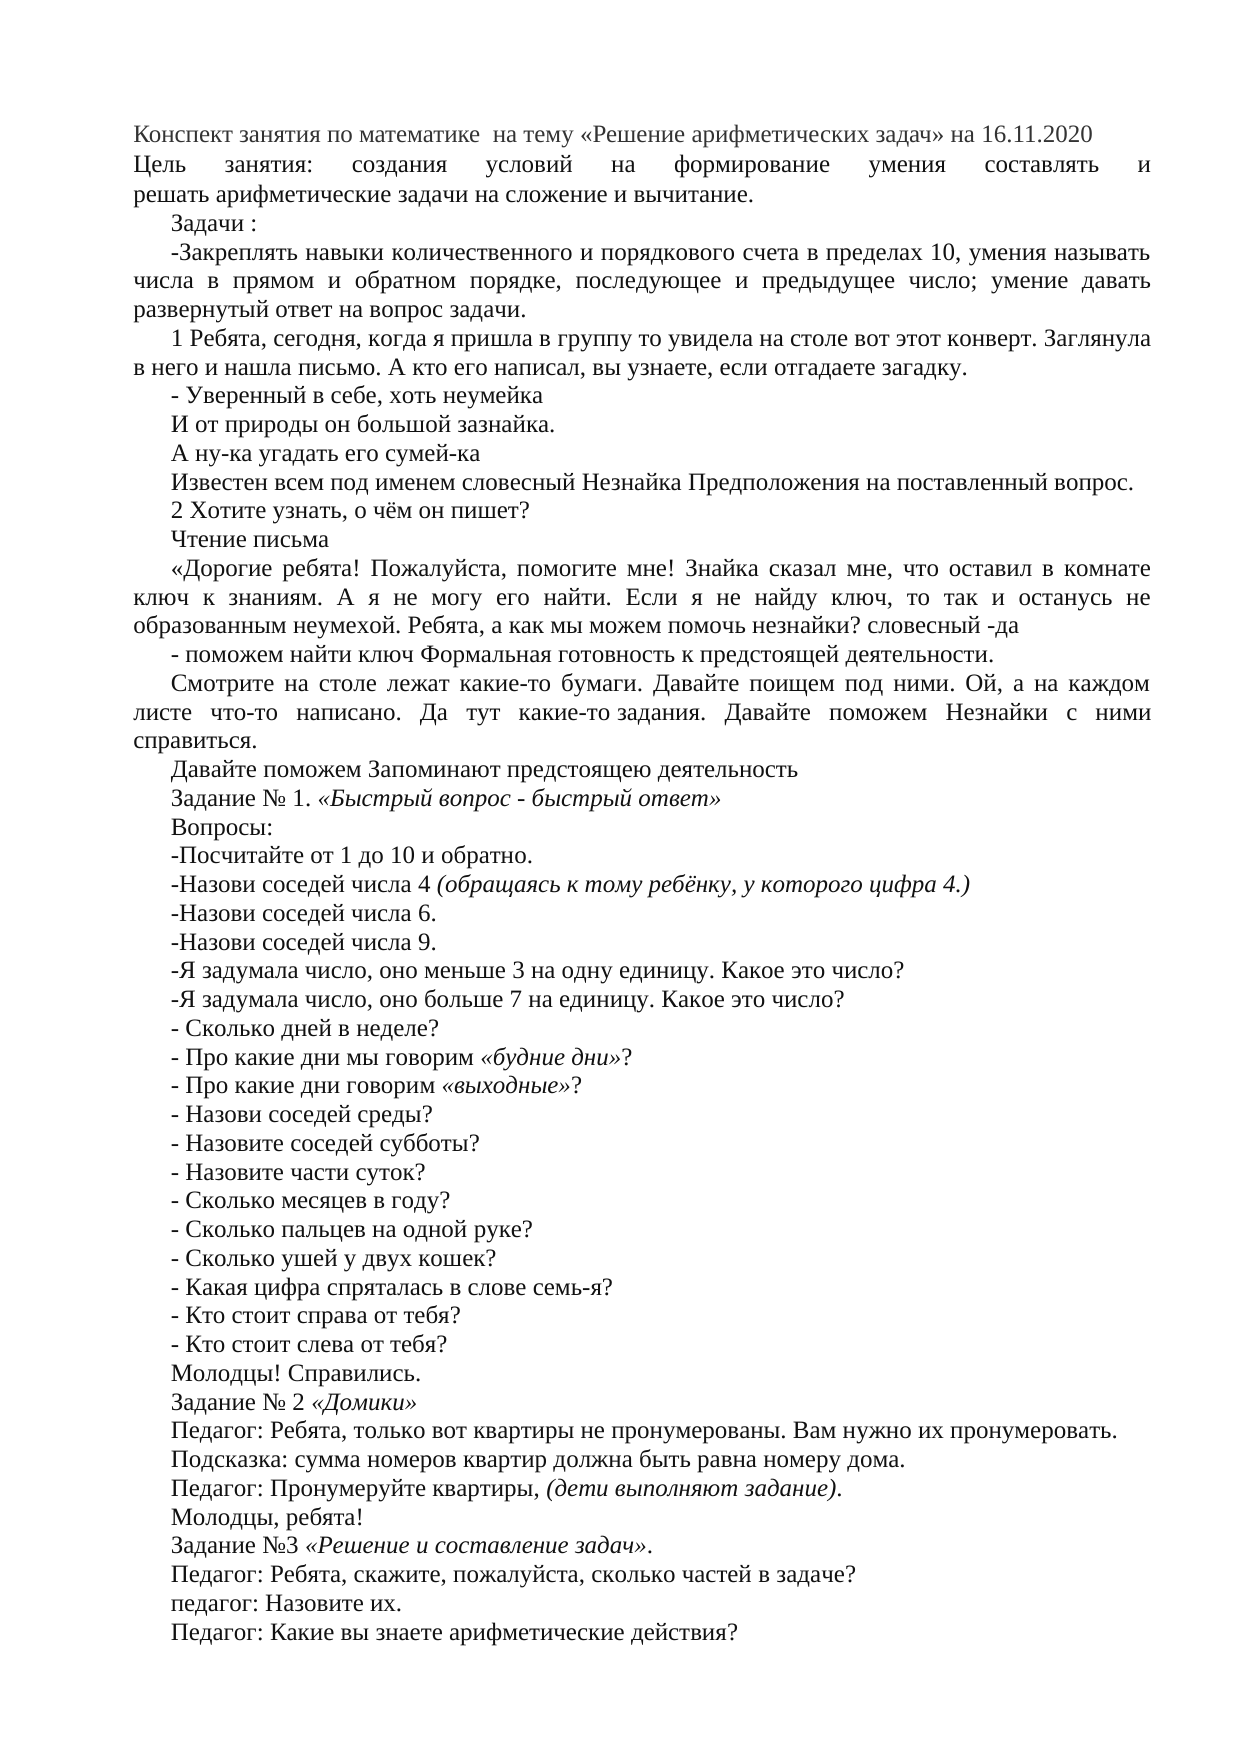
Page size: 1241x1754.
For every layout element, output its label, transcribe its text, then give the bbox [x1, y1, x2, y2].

text - Сколько дней в неделе? [133, 1013, 1152, 1042]
text Чтение письма [133, 524, 1152, 553]
text - Про какие дни говорим «выходные»? [133, 1071, 1152, 1099]
text Подсказка: сумма номеров квартир должна быть равна номеру дома. [133, 1444, 1152, 1473]
text - Назовите части суток? [133, 1157, 1152, 1186]
text - Сколько пальцев на одной руке? [133, 1214, 1152, 1243]
text Задание №3 «Решение и составление задач». [133, 1531, 1152, 1559]
text -Назови соседей числа 6. [133, 898, 1152, 927]
text Педагог: Ребята, скажите, пожалуйста, сколько частей в задаче? [133, 1559, 1152, 1588]
text Педагог: Пронумеруйте квартиры, (дети выполняют задание). [133, 1473, 1152, 1502]
text -Посчитайте от 1 до 10 и обратно. [133, 841, 1152, 869]
text - Назовите соседей субботы? [133, 1128, 1152, 1157]
text - Кто стоит слева от тебя? [133, 1329, 1152, 1358]
text - Сколько месяцев в году? [133, 1186, 1152, 1214]
text Цель занятия: создания условий на формирование умения составлять и решать арифметические задачи на сложение и вычитание. [133, 148, 1152, 208]
text Молодцы, ребята! [133, 1502, 1152, 1531]
text - Кто стоит справа от тебя? [133, 1301, 1152, 1329]
text 1 Ребята, сегодня, когда я пришла в группу то увидела на столе вот этот конверт. Заглянула в него и нашла письмо. А кто его написал, вы узнаете, если отгадаете загадку. [133, 323, 1152, 381]
text педагог: Назовите их. [133, 1588, 1152, 1617]
text Смотрите на столе лежат какие-то бумаги. Давайте поищем под ними. Ой, а на каждом листе что-то написано. Да тут какие-то задания. Давайте поможем Незнайки с ними справиться. [133, 668, 1152, 754]
text И от природы он большой зазнайка. [133, 409, 1152, 438]
text Давайте поможем Запоминают предстоящею деятельность [133, 754, 1152, 783]
text -Назови соседей числа 9. [133, 927, 1152, 956]
text - Назови соседей среды? [133, 1099, 1152, 1128]
text Молодцы! Справились. [133, 1358, 1152, 1387]
text Конспект занятия по математике на тему «Решение арифметических задач» на 16.11.2020 [133, 118, 1152, 148]
text -Я задумала число, оно больше 7 на единицу. Какое это число? [133, 984, 1152, 1013]
text -Закреплять навыки количественного и порядкового счета в пределах 10, умения называть числа в прямом и обратном порядке, последующее и предыдущее число; умение давать развернутый ответ на вопрос задачи. [133, 237, 1152, 323]
text А ну-ка угадать его сумей-ка [133, 438, 1152, 467]
text Педагог: Ребята, только вот квартиры не пронумерованы. Вам нужно их пронумеровать. [133, 1416, 1152, 1444]
text - Уверенный в себе, хоть неумейка [133, 381, 1152, 409]
text Задание № 1. «Быстрый вопрос - быстрый ответ» [133, 783, 1152, 812]
text 2 Хотите узнать, о чём он пишет? [133, 496, 1152, 524]
text Известен всем под именем словесный Незнайка Предположения на поставленный вопрос. [133, 467, 1152, 496]
text Задание № 2 «Домики» [133, 1387, 1152, 1416]
text Вопросы: [133, 812, 1152, 841]
text «Дорогие ребята! Пожалуйста, помогите мне! Знайка сказал мне, что оставил в комнате ключ к знаниям. А я не могу его найти. Если я не найду ключ, то так и останусь не образованным неумехой. Ребята, а как мы можем помочь незнайки? словесный -да [133, 553, 1152, 639]
text -Назови соседей числа 4 (обращаясь к тому ребёнку, у которого цифра 4.) [133, 869, 1152, 898]
text Педагог: Какие вы знаете арифметические действия? [133, 1617, 1152, 1646]
text - Сколько ушей у двух кошек? [133, 1243, 1152, 1272]
text - Про какие дни мы говорим «будние дни»? [133, 1042, 1152, 1071]
text - Какая цифра спряталась в слове семь-я? [133, 1272, 1152, 1301]
text Задачи : [133, 208, 1152, 237]
text -Я задумала число, оно меньше 3 на одну единицу. Какое это число? [133, 956, 1152, 984]
text - поможем найти ключ Формальная готовность к предстоящей деятельности. [133, 639, 1152, 668]
